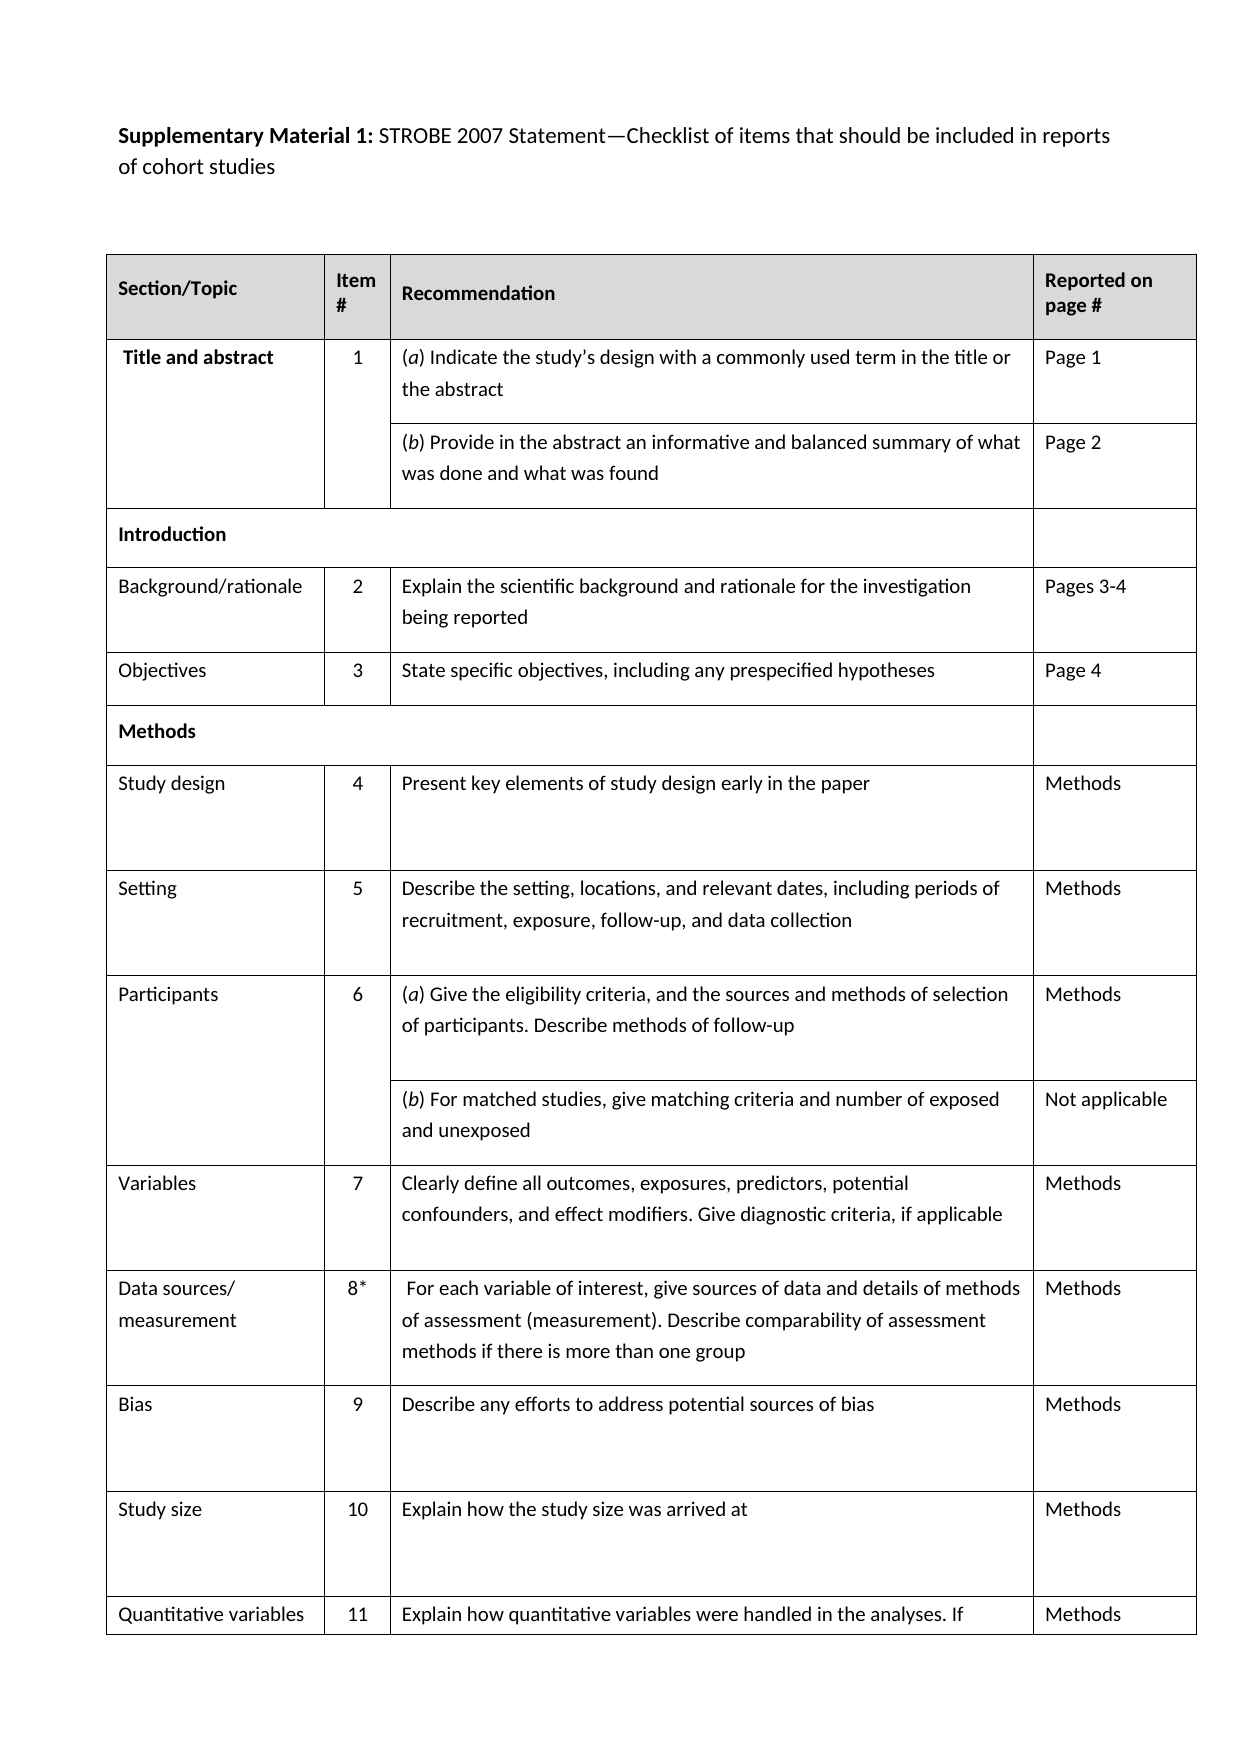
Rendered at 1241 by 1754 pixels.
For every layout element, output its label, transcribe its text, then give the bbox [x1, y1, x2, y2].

table_cell Describe the setting, locations, and relevant dates, including periods of recruitment, exposure, follow-up, and data collection [391, 871, 1033, 975]
table_cell Bias [107, 1386, 324, 1491]
table_cell Page 2 [1034, 424, 1196, 507]
table_header Item # [325, 255, 390, 339]
table_cell Methods [1034, 1597, 1196, 1634]
table_cell 6 [325, 976, 390, 1164]
table_cell Introduction [107, 509, 1033, 567]
table_cell 11 [325, 1597, 390, 1634]
table_cell (b) For matched studies, give matching criteria and number of exposed and unexposed [391, 1081, 1033, 1164]
table_cell Objectives [107, 653, 324, 705]
table_cell Methods [1034, 766, 1196, 870]
table_cell (a) Indicate the study’s design with a commonly used term in the title or the abstract [391, 340, 1033, 423]
table_cell [1034, 706, 1196, 764]
table_cell Study size [107, 1492, 324, 1596]
table_cell Page 4 [1034, 653, 1196, 705]
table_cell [391, 1597, 1033, 1634]
table_cell Methods [1034, 1492, 1196, 1596]
table_cell (a) Give the eligibility criteria, and the sources and methods of selection of participants. Describe methods of follow-up [391, 976, 1033, 1080]
table_header Recommendation [391, 255, 1033, 339]
table_cell Data sources/ measurement [107, 1271, 324, 1385]
title Supplementary Material 1: STROBE 2007 Statement—Checklist of items that should be included in reports of cohort studies [118, 118, 1122, 181]
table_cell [107, 1597, 324, 1634]
table_cell Setting [107, 871, 324, 975]
table_cell 10 [325, 1492, 390, 1596]
table_cell 1 [325, 340, 390, 507]
table_header Section/Topic [107, 255, 324, 339]
table_cell 7 [325, 1166, 390, 1270]
table_cell Explain the scientific background and rationale for the investigation being reported [391, 568, 1033, 652]
table_cell Methods [1034, 1271, 1196, 1385]
table_cell Describe any efforts to address potential sources of bias [391, 1386, 1033, 1491]
table_cell Participants [107, 976, 324, 1164]
table_cell 5 [325, 871, 390, 975]
table_cell For each variable of interest, give sources of data and details of methods of assessment (measurement). Describe comparability of assessment methods if there is more than one group [391, 1271, 1033, 1385]
table_cell Methods [1034, 871, 1196, 975]
table_cell Page 1 [1034, 340, 1196, 423]
table_cell [1034, 509, 1196, 567]
table_cell Background/rationale [107, 568, 324, 652]
table_cell Pages 3-4 [1034, 568, 1196, 652]
table_cell Title and abstract [107, 340, 324, 507]
table_cell Methods [107, 706, 1033, 764]
table_cell Clearly define all outcomes, exposures, predictors, potential confounders, and effect modifiers. Give diagnostic criteria, if applicable [391, 1166, 1033, 1270]
table_cell State specific objectives, including any prespecified hypotheses [391, 653, 1033, 705]
table_cell 2 [325, 568, 390, 652]
table_header Reported on page # [1034, 255, 1196, 339]
table_cell Present key elements of study design early in the paper [391, 766, 1033, 870]
table_cell Methods [1034, 1166, 1196, 1270]
table_cell 3 [325, 653, 390, 705]
table_cell (b) Provide in the abstract an informative and balanced summary of what was done and what was found [391, 424, 1033, 507]
table_cell 9 [325, 1386, 390, 1491]
table_cell 4 [325, 766, 390, 870]
table_cell Variables [107, 1166, 324, 1270]
table_cell Methods [1034, 976, 1196, 1080]
table_cell Explain how the study size was arrived at [391, 1492, 1033, 1596]
table_cell Not applicable [1034, 1081, 1196, 1164]
table_cell Methods [1034, 1386, 1196, 1491]
table_cell 8* [325, 1271, 390, 1385]
table_cell Study design [107, 766, 324, 870]
